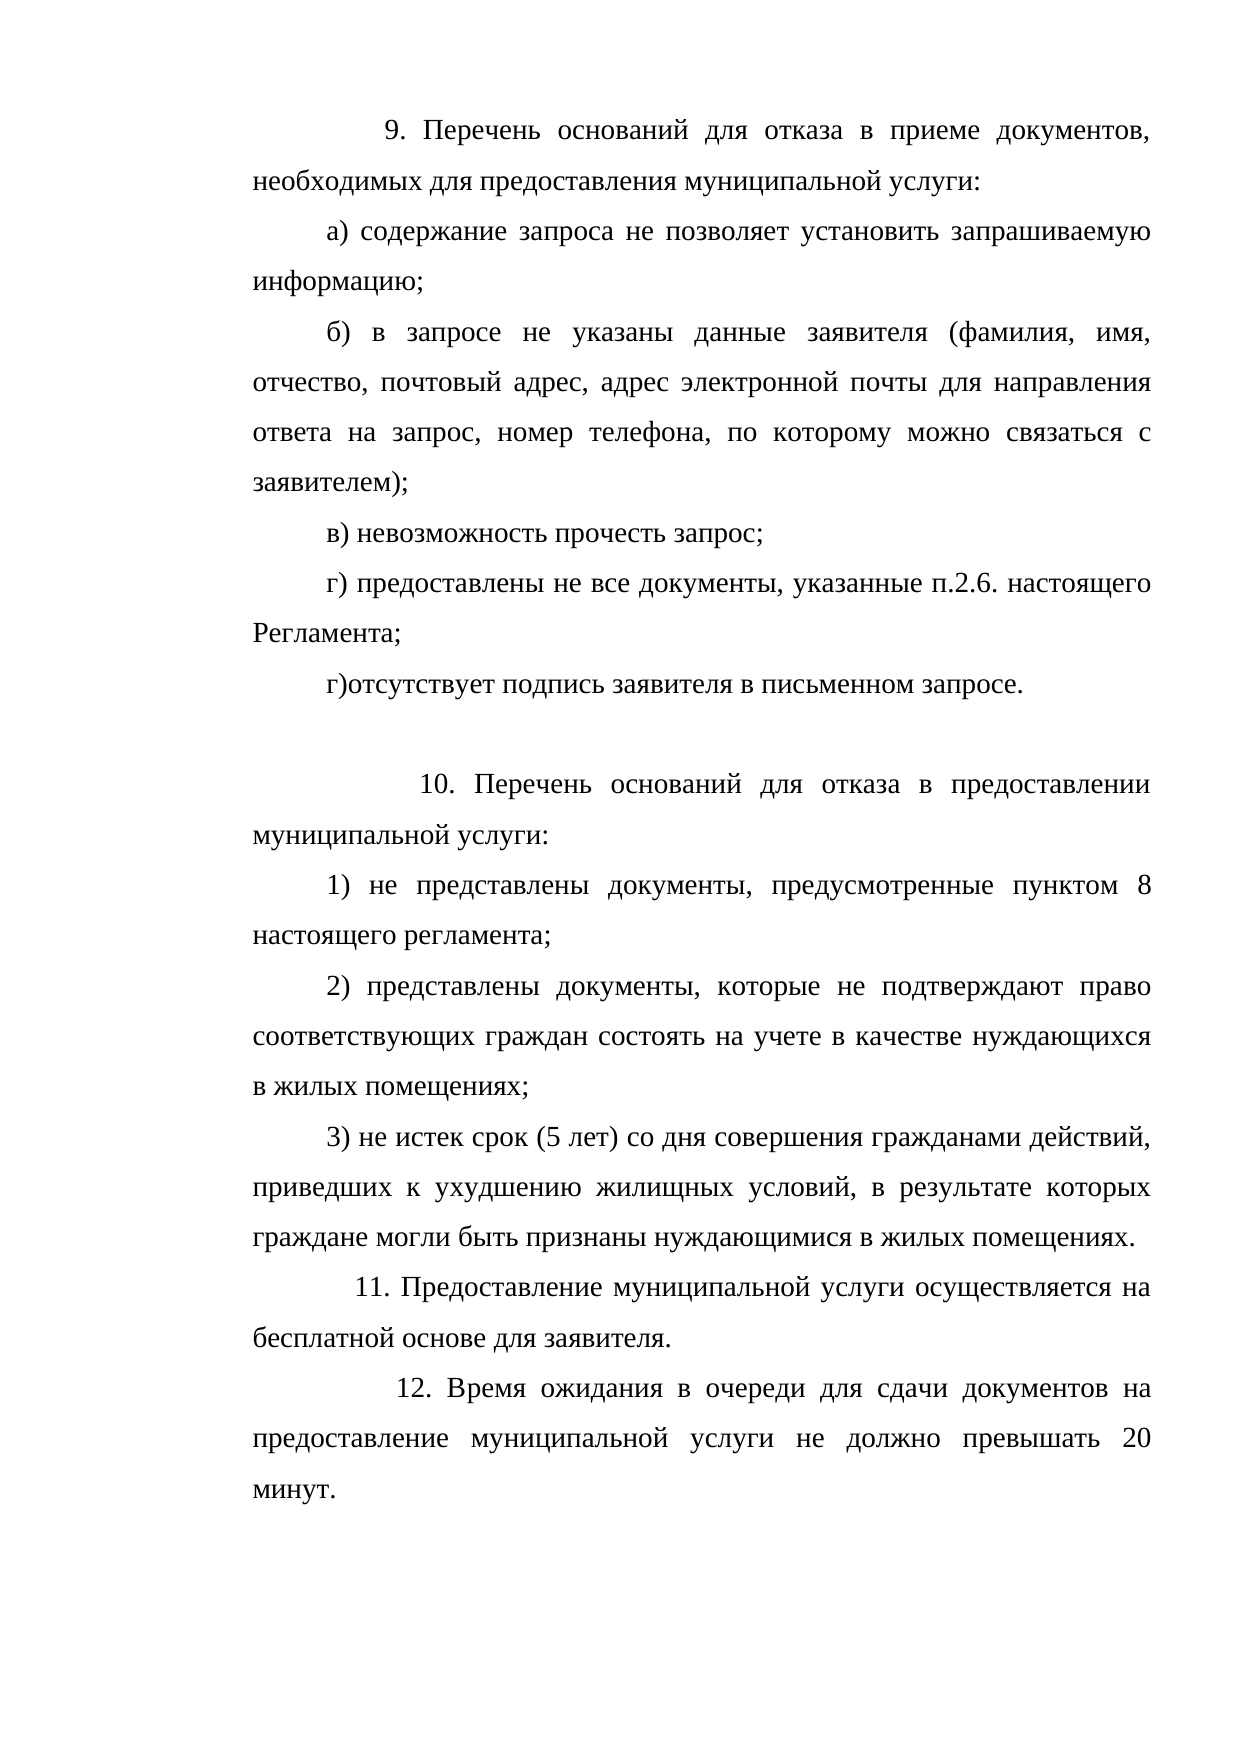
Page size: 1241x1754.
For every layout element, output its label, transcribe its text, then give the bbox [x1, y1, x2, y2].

text 9. Перечень оснований для отказа в приеме документов, необходимых для предоставления муниципальной услуги: [252, 112, 1152, 196]
text г) предоставлены не все документы, указанные п.2.6. настоящего Регламента; [252, 565, 1152, 649]
text 12. Время ожидания в очереди для сдачи документов на предоставление муниципальной услуги не должно превышать 20 минут. [252, 1370, 1152, 1504]
text в) невозможность прочесть запрос; [252, 515, 1152, 548]
text 10. Перечень оснований для отказа в предоставлении муниципальной услуги: [252, 766, 1152, 850]
text а) содержание запроса не позволяет установить запрашиваемую информацию; [252, 213, 1152, 297]
text 1) не представлены документы, предусмотренные пунктом 8 настоящего регламента; [252, 867, 1152, 951]
text 11. Предоставление муниципальной услуги осуществляется на бесплатной основе для заявителя. [252, 1269, 1152, 1353]
text 3) не истек срок (5 лет) со дня совершения гражданами действий, приведших к ухудшению жилищных условий, в результате которых граждане могли быть признаны нуждающимися в жилых помещениях. [252, 1119, 1152, 1253]
text б) в запросе не указаны данные заявителя (фамилия, имя, отчество, почтовый адрес, адрес электронной почты для направления ответа на запрос, номер телефона, по которому можно связаться с заявителем); [252, 314, 1152, 498]
text 2) представлены документы, которые не подтверждают право соответствующих граждан состоять на учете в качестве нуждающихся в жилых помещениях; [252, 968, 1152, 1102]
text г)отсутствует подпись заявителя в письменном запросе. [252, 666, 1152, 699]
